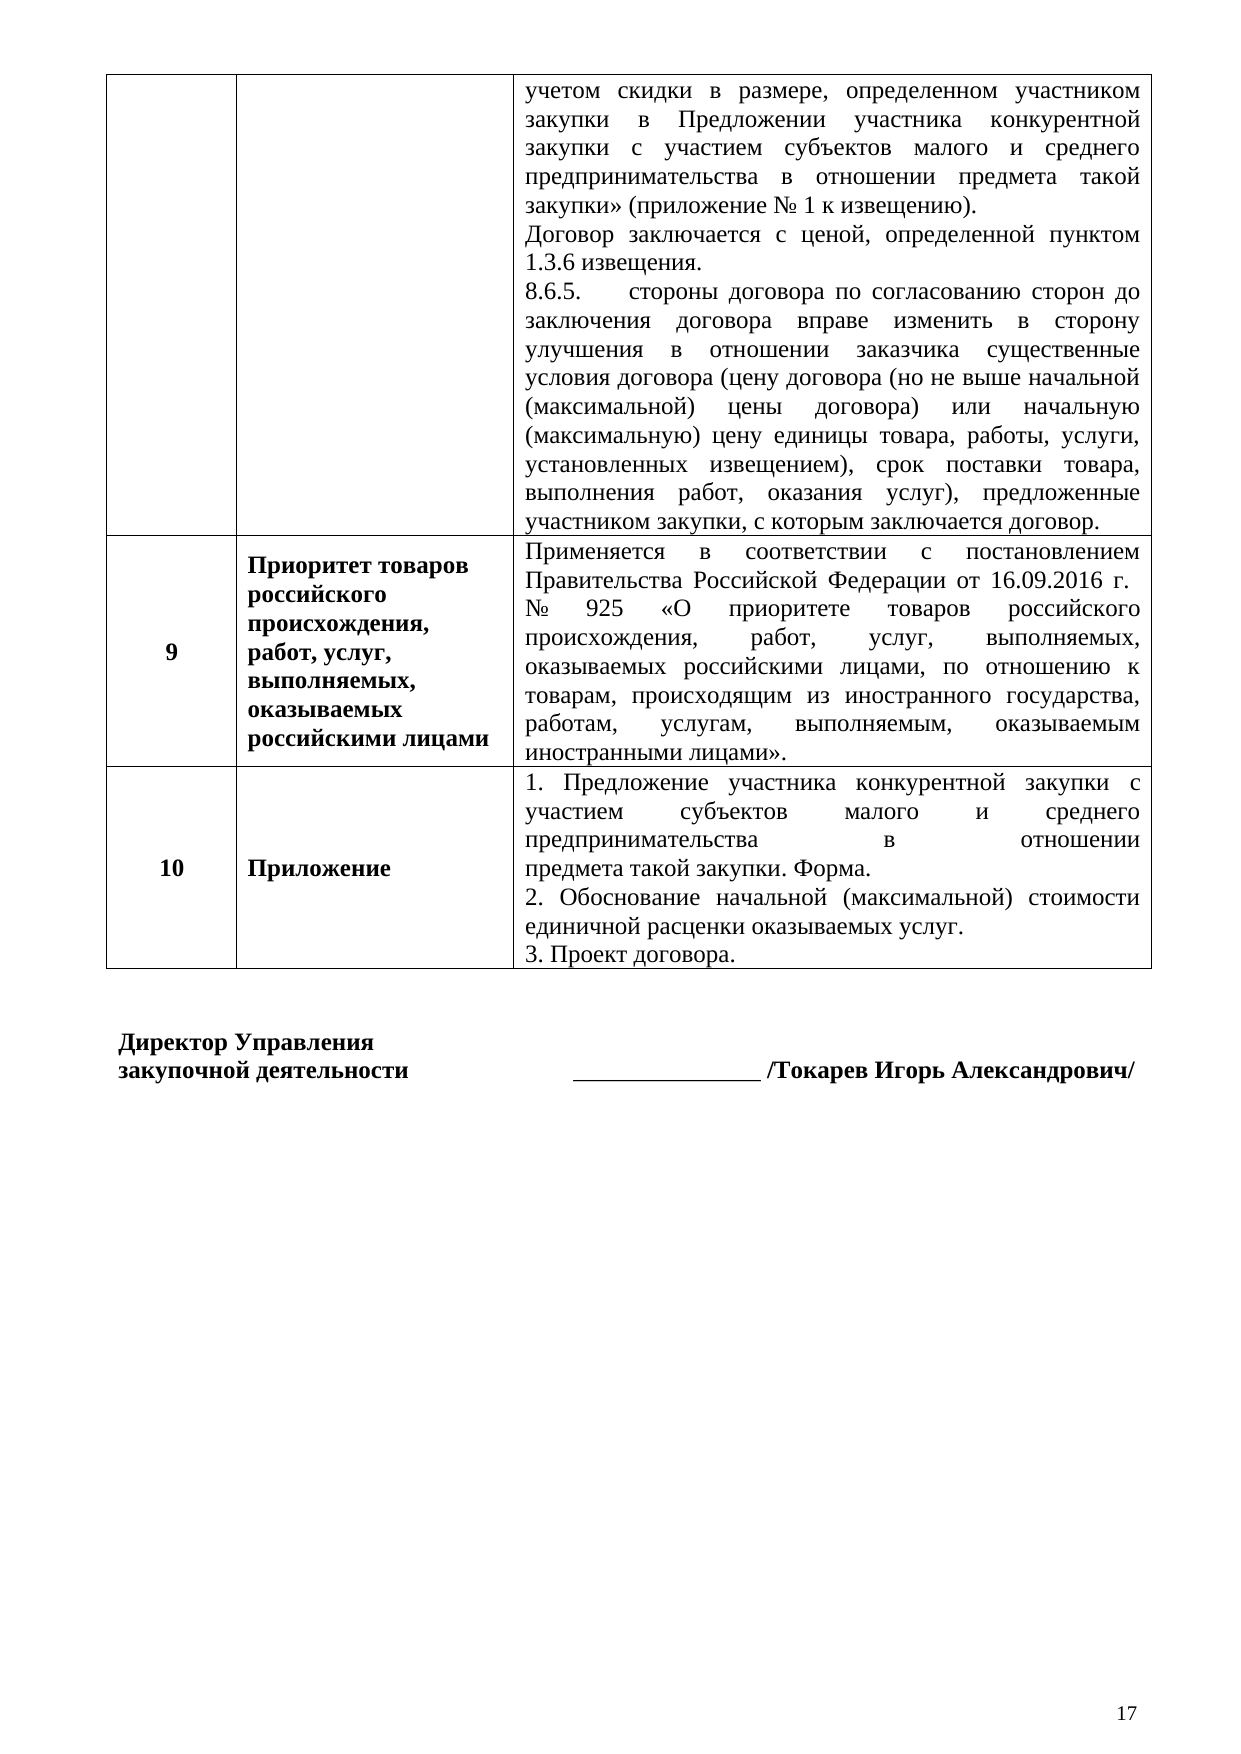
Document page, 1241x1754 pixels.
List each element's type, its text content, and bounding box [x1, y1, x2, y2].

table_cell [237, 75, 513, 535]
table_cell 8 [107, 75, 236, 535]
table_cell 9 [107, 536, 236, 766]
text Директор Управления закупочной деятельности _______________ /Токарев Игорь Александрович/ [118, 1027, 1137, 1084]
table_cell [514, 75, 1151, 535]
table_cell Приоритет товаров российского происхождения, работ, услуг, выполняемых, оказываемых российскими лицами [237, 536, 513, 766]
table_cell Приложение [237, 767, 513, 968]
table_cell 1. Предложение участника конкурентной закупки с участием субъектов малого и среднего предпринимательства в отношении предмета такой закупки. Форма. 2. Обоснование начальной (максимальной) стоимости единичной расценки оказываемых услуг. 3. Проект договора. [514, 767, 1151, 968]
table_cell Применяется в соответствии с постановлением Правительства Российской Федерации от 16.09.2016 г. № 925 «О приоритете товаров российского происхождения, работ, услуг, выполняемых, оказываемых российскими лицами, по отношению к товарам, происходящим из иностранного государства, работам, услугам, выполняемым, оказываемым иностранными лицами». [514, 536, 1151, 766]
table_cell 10 [107, 767, 236, 968]
